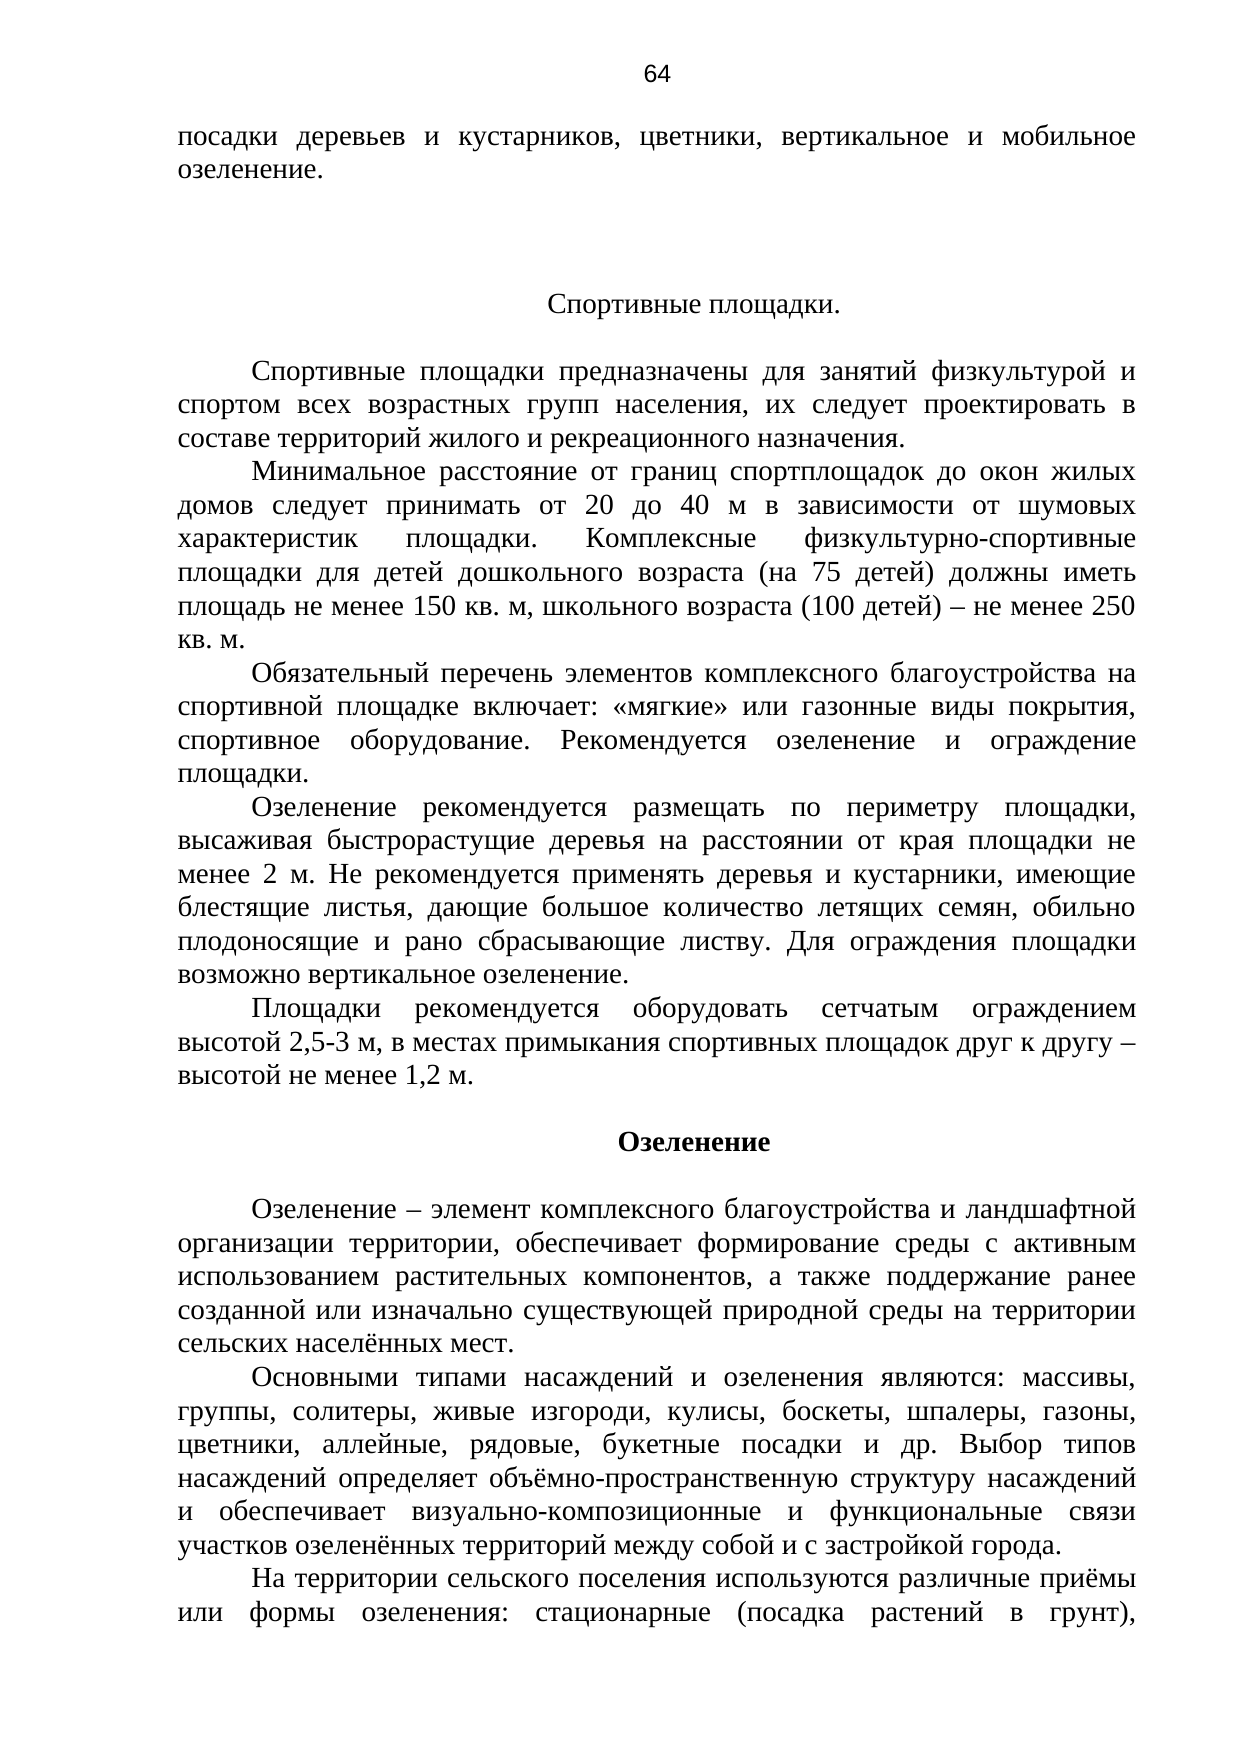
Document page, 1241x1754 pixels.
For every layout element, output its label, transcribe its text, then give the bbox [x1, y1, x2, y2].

text Спортивные площадки предназначены для занятий физкультурой и спортом всех возрастных групп населения, их следует проектировать в составе территорий жилого и рекреационного назначения. [177, 353, 1137, 453]
text Обязательный перечень элементов комплексного благоустройства на спортивной площадке включает: «мягкие» или газонные виды покрытия, спортивное оборудование. Рекомендуется озеленение и ограждение площадки. [177, 655, 1137, 789]
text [177, 1560, 1137, 1627]
text Минимальное расстояние от границ спортплощадок до окон жилых домов следует принимать от 20 до 40 м в зависимости от шумовых характеристик площадки. Комплексные физкультурно-спортивные площадки для детей дошкольного возраста (на 75 детей) должны иметь площадь не менее 150 кв. м, школьного возраста (100 детей) – не менее 250 кв. м. [177, 453, 1137, 655]
text Озеленение рекомендуется размещать по периметру площадки, высаживая быстрорастущие деревья на расстоянии от края площадки не менее 2 м. Не рекомендуется применять деревья и кустарники, имеющие блестящие листья, дающие большое количество летящих семян, обильно плодоносящие и рано сбрасывающие листву. Для ограждения площадки возможно вертикальное озеленение. [177, 789, 1137, 990]
subtitle Озеленение – элемент комплексного благоустройства и ландшафтной организации территории, обеспечивает формирование среды с активным использованием растительных компонентов, а также поддержание ранее созданной или изначально существующей природной среды на территории сельских населённых мест. [177, 1191, 1137, 1359]
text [177, 118, 1137, 185]
text Спортивные площадки. [177, 286, 1137, 319]
text Основными типами насаждений и озеленения являются: массивы, группы, солитеры, живые изгороди, кулисы, боскеты, шпалеры, газоны, цветники, аллейные, рядовые, букетные посадки и др. Выбор типов насаждений определяет объёмно-пространственную структуру насаждений и обеспечивает визуально-композиционные и функциональные связи участков озеленённых территорий между собой и с застройкой города. [177, 1359, 1137, 1560]
text Площадки рекомендуется оборудовать сетчатым ограждением высотой 2,5-3 м, в местах примыкания спортивных площадок друг к другу – высотой не менее 1,2 м. [177, 990, 1137, 1091]
subtitle Озеленение [177, 1124, 1137, 1158]
